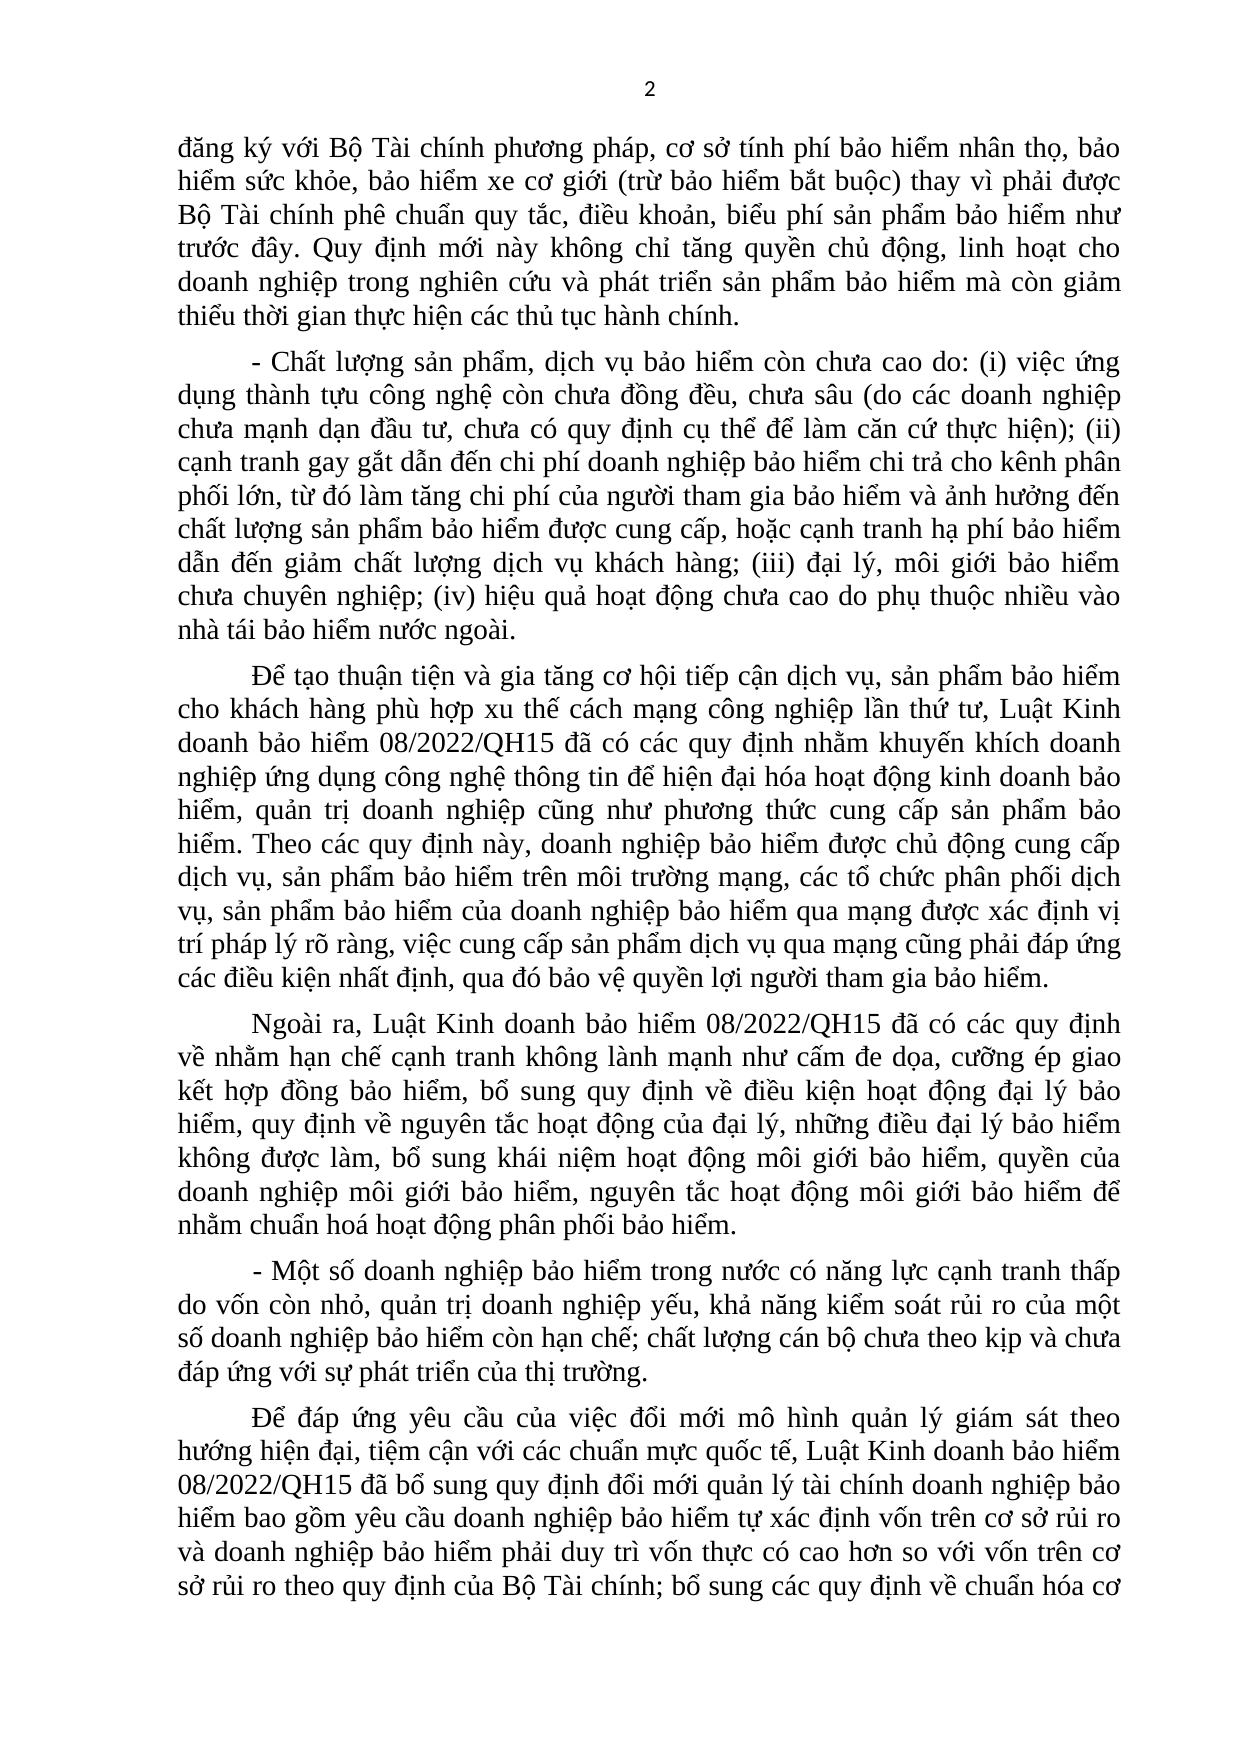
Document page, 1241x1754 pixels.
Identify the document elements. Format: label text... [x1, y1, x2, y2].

text - Một số doanh nghiệp bảo hiểm trong nước có năng lực cạnh tranh thấp do vốn còn nhỏ, quản trị doanh nghiệp yếu, khả năng kiểm soát rủi ro của một số doanh nghiệp bảo hiểm còn hạn chế; chất lượng cán bộ chưa theo kịp và chưa đáp ứng với sự phát triển của thị trường. [177, 1253, 1122, 1387]
text Để tạo thuận tiện và gia tăng cơ hội tiếp cận dịch vụ, sản phẩm bảo hiểm cho khách hàng phù hợp xu thế cách mạng công nghiệp lần thứ tư, Luật Kinh doanh bảo hiểm 08/2022/QH15 đã có các quy định nhằm khuyến khích doanh nghiệp ứng dụng công nghệ thông tin để hiện đại hóa hoạt động kinh doanh bảo hiểm, quản trị doanh nghiệp cũng như phương thức cung cấp sản phẩm bảo hiểm. Theo các quy định này, doanh nghiệp bảo hiểm được chủ động cung cấp dịch vụ, sản phẩm bảo hiểm trên môi trường mạng, các tổ chức phân phối dịch vụ, sản phẩm bảo hiểm của doanh nghiệp bảo hiểm qua mạng được xác định vị trí pháp lý rõ ràng, việc cung cấp sản phẩm dịch vụ qua mạng cũng phải đáp ứng các điều kiện nhất định, qua đó bảo vệ quyền lợi người tham gia bảo hiểm. [177, 658, 1122, 993]
text Ngoài ra, Luật Kinh doanh bảo hiểm 08/2022/QH15 đã có các quy định về nhằm hạn chế cạnh tranh không lành mạnh như cấm đe dọa, cưỡng ép giao kết hợp đồng bảo hiểm, bổ sung quy định về điều kiện hoạt động đại lý bảo hiểm, quy định về nguyên tắc hoạt động của đại lý, những điều đại lý bảo hiểm không được làm, bổ sung khái niệm hoạt động môi giới bảo hiểm, quyền của doanh nghiệp môi giới bảo hiểm, nguyên tắc hoạt động môi giới bảo hiểm để nhằm chuẩn hoá hoạt động phân phối bảo hiểm. [177, 1006, 1122, 1241]
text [177, 130, 1122, 331]
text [177, 1400, 1122, 1601]
text - Chất lượng sản phẩm, dịch vụ bảo hiểm còn chưa cao do: (i) việc ứng dụng thành tựu công nghệ còn chưa đồng đều, chưa sâu (do các doanh nghiệp chưa mạnh dạn đầu tư, chưa có quy định cụ thể để làm căn cứ thực hiện); (ii) cạnh tranh gay gắt dẫn đến chi phí doanh nghiệp bảo hiểm chi trả cho kênh phân phối lớn, từ đó làm tăng chi phí của người tham gia bảo hiểm và ảnh hưởng đến chất lượng sản phẩm bảo hiểm được cung cấp, hoặc cạnh tranh hạ phí bảo hiểm dẫn đến giảm chất lượng dịch vụ khách hàng; (iii) đại lý, môi giới bảo hiểm chưa chuyên nghiệp; (iv) hiệu quả hoạt động chưa cao do phụ thuộc nhiều vào nhà tái bảo hiểm nước ngoài. [177, 344, 1122, 646]
